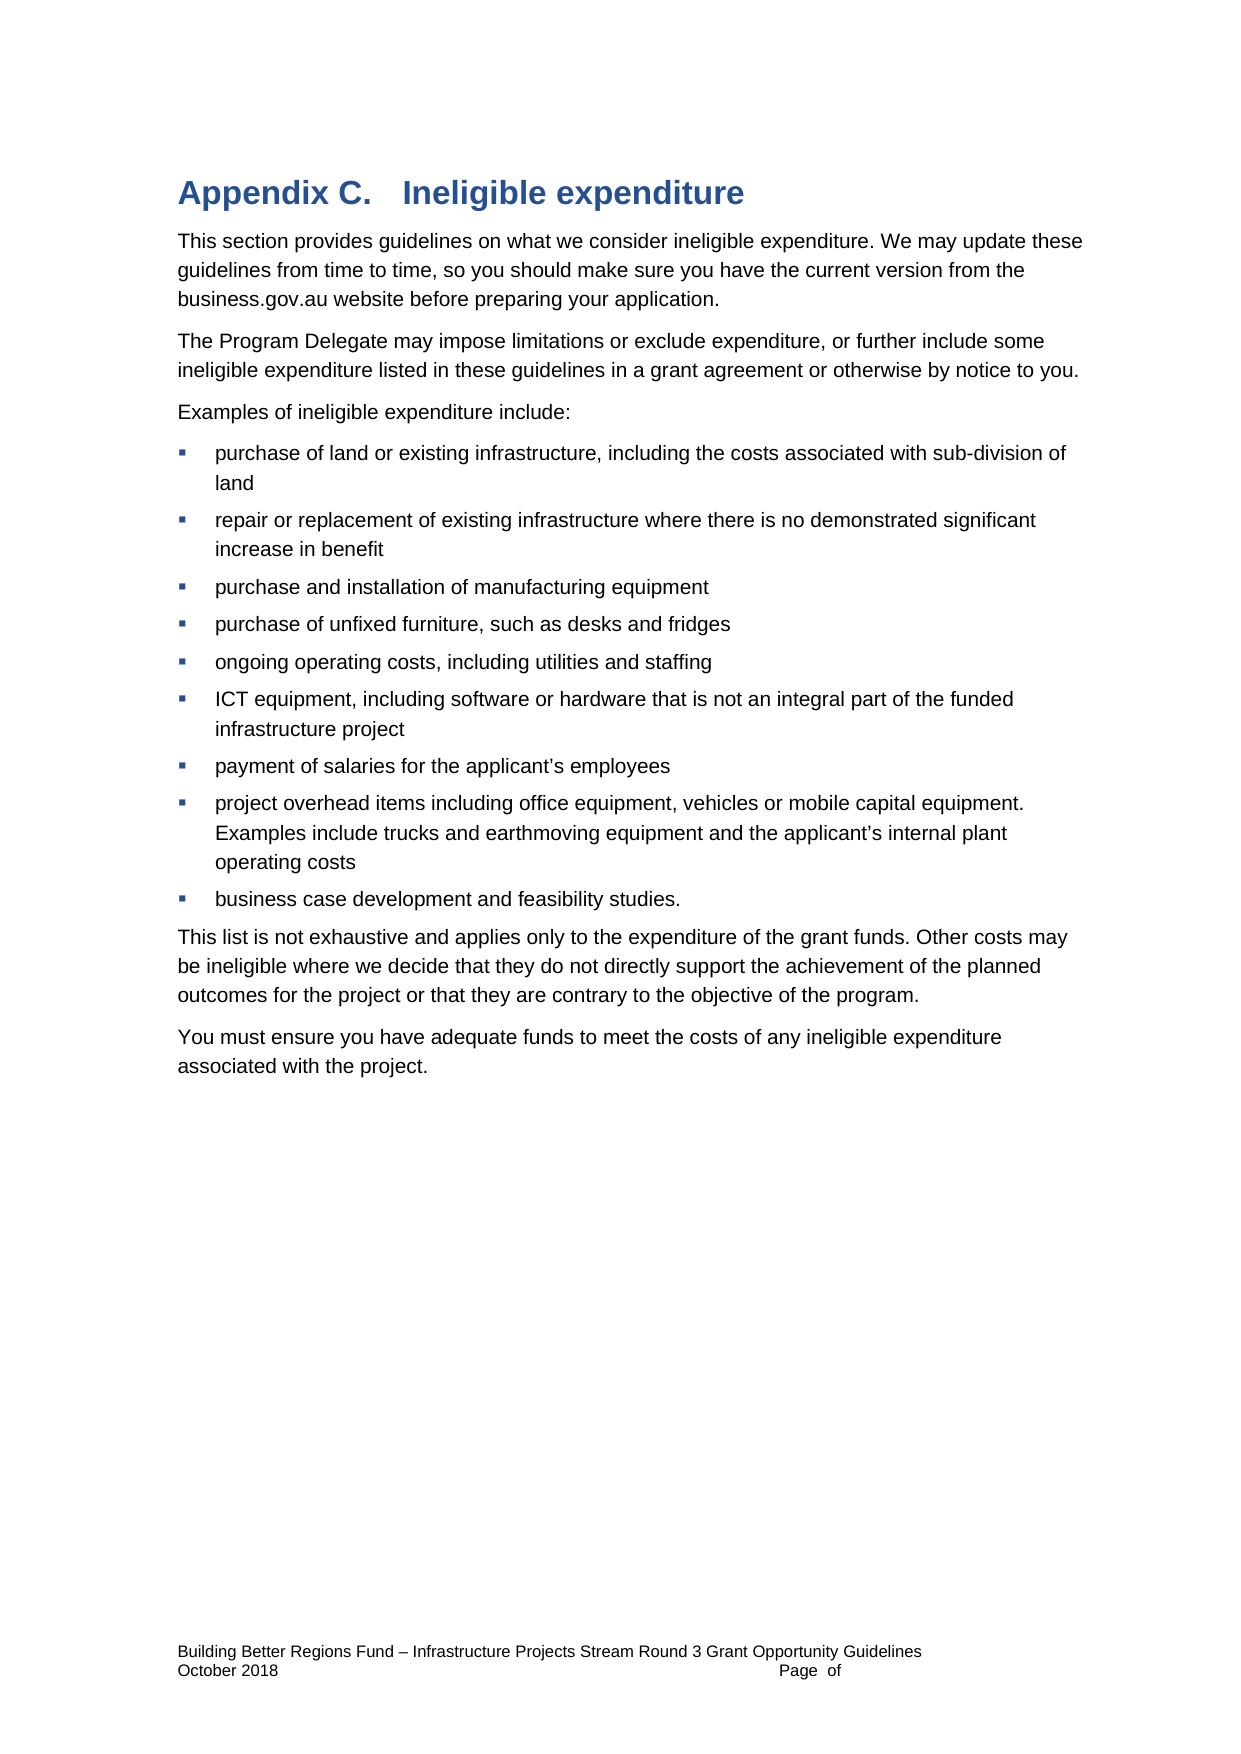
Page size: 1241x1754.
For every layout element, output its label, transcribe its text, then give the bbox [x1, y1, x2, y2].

list purchase of unfixed furniture, such as desks and fridges [177, 607, 1092, 636]
subtitle Ineligible expenditure [177, 173, 1092, 211]
list project overhead items including office equipment, vehicles or mobile capital equipment. Examples include trucks and earthmoving equipment and the applicant’s internal plant operating costs [177, 786, 1092, 874]
list ongoing operating costs, including utilities and staffing [177, 644, 1092, 674]
list purchase and installation of manufacturing equipment [177, 569, 1092, 599]
list purchase of land or existing infrastructure, including the costs associated with sub-division of land [177, 436, 1092, 494]
text This list is not exhaustive and applies only to the expenditure of the grant funds. Other costs may be ineligible where we decide that they do not directly support the achievement of the planned outcomes for the project or that they are contrary to the objective of the program. [177, 919, 1092, 1007]
list payment of salaries for the applicant’s employees [177, 749, 1092, 778]
text Examples of ineligible expenditure include: [177, 394, 1092, 424]
list ICT equipment, including software or hardware that is not an integral part of the funded infrastructure project [177, 682, 1092, 740]
text This section provides guidelines on what we consider ineligible expenditure. We may update these guidelines from time to time, so you should make sure you have the current version from the business.gov.au website before preparing your application. [177, 224, 1092, 311]
text You must ensure you have adequate funds to meet the costs of any ineligible expenditure associated with the project. [177, 1019, 1092, 1078]
text The Program Delegate may impose limitations or exclude expenditure, or further include some ineligible expenditure listed in these guidelines in a grant agreement or otherwise by notice to you. [177, 324, 1092, 382]
list repair or replacement of existing infrastructure where there is no demonstrated significant increase in benefit [177, 503, 1092, 561]
list business case development and feasibility studies. [177, 882, 1092, 911]
